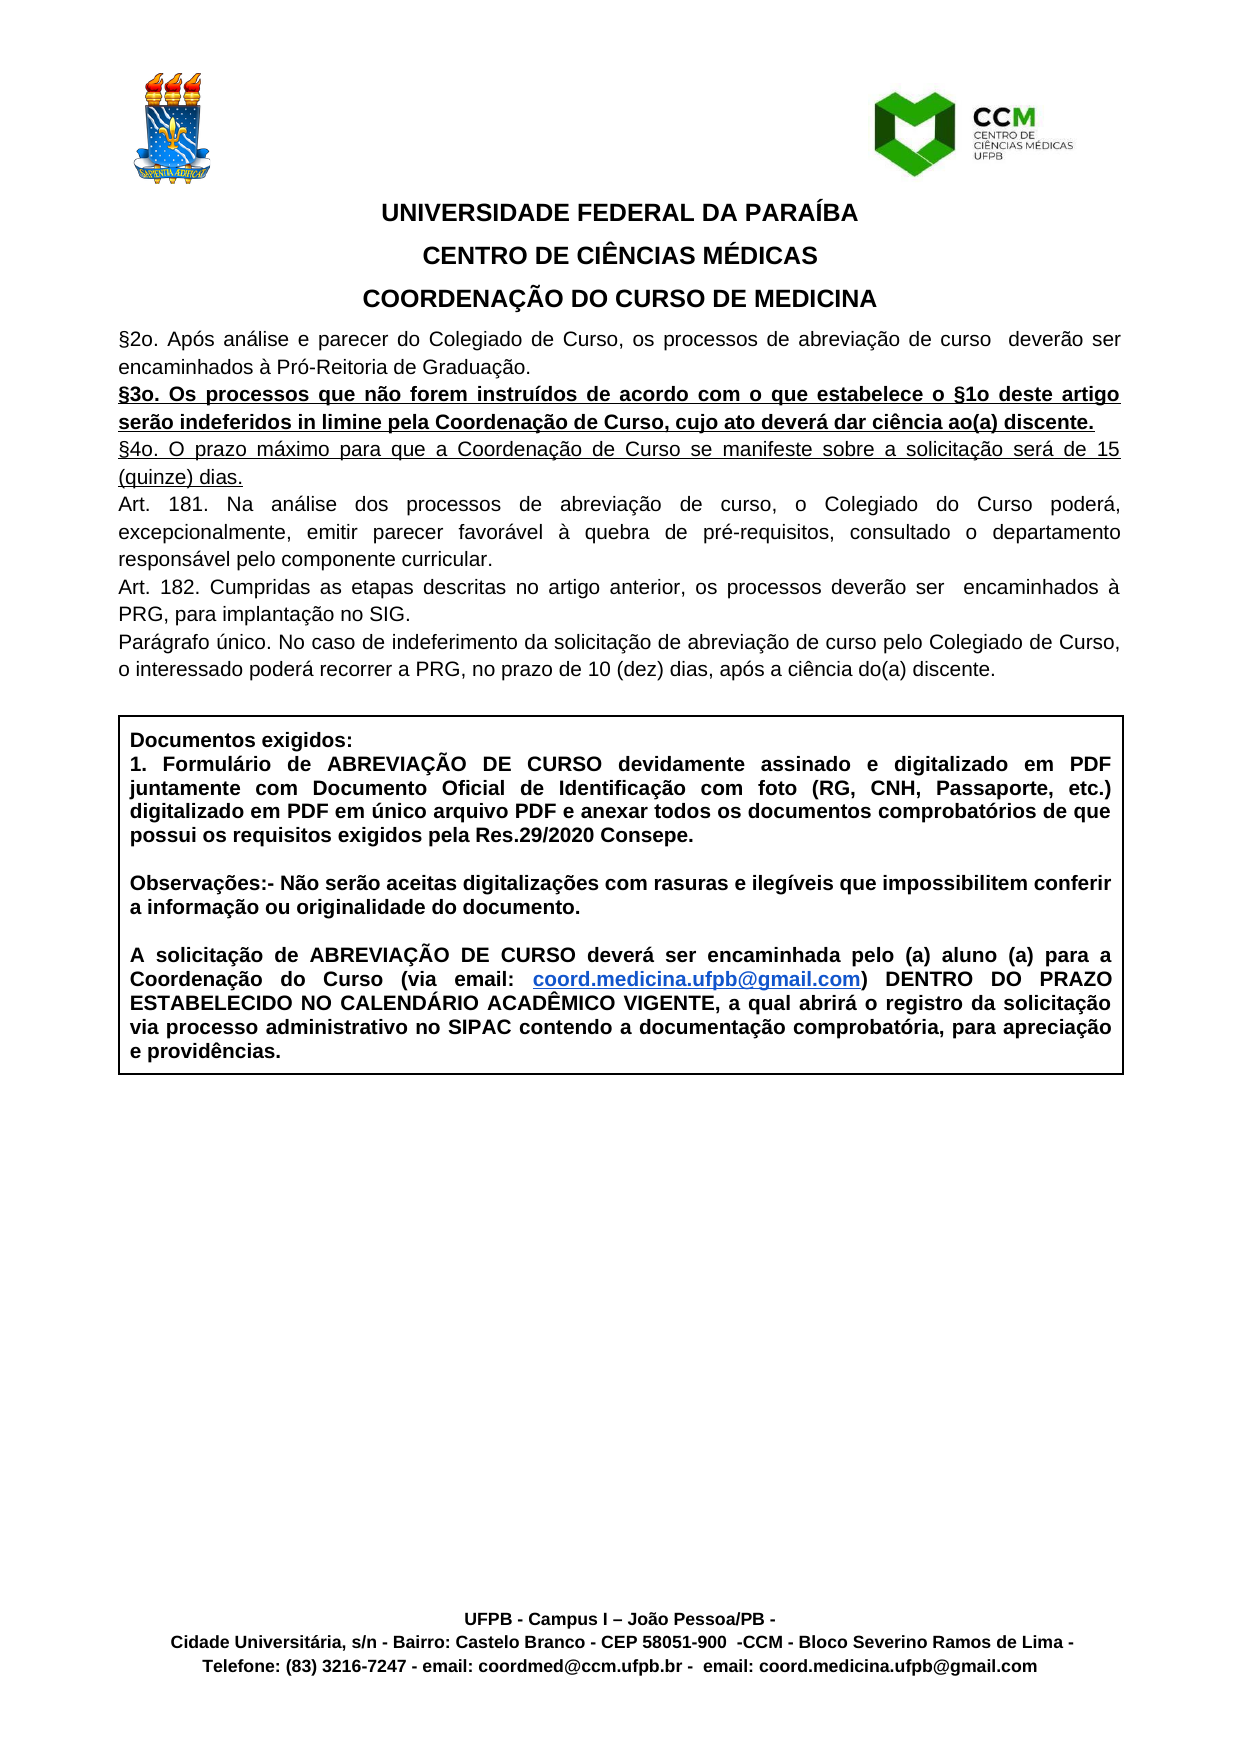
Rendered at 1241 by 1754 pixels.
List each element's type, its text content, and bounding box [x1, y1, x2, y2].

text Art. 182. Cumpridas as etapas descritas no artigo anterior, os processos deverão ser encaminhados à PRG, para implantação no SIG. [118, 575, 1122, 626]
text §4o. O prazo máximo para que a Coordenação de Curso se manifeste sobre a solicitação será de 15 (quinze) dias. [118, 437, 1122, 489]
picture [868, 83, 1079, 184]
text §3o. Os processos que não forem instruídos de acordo com o que estabelece o §1o deste artigo serão indeferidos in limine pela Coordenação de Curso, cujo ato deverá dar ciência ao(a) discente. [118, 382, 1122, 434]
text §2o. Após análise e parecer do Colegiado de Curso, os processos de abreviação de curso deverão ser encaminhados à Pró-Reitoria de Graduação. [118, 327, 1122, 379]
text Parágrafo único. No caso de indeferimento da solicitação de abreviação de curso pelo Colegiado de Curso, o interessado poderá recorrer a PRG, no prazo de 10 (dez) dias, após a ciência do(a) discente. [118, 630, 1122, 681]
table_header Documentos exigidos: 1. Formulário de ABREVIAÇÃO DE CURSO devidamente assinado e digitalizado em PDF juntamente com Documento Oficial de Identificação com foto (RG, CNH, Passaporte, etc.) digitalizado em PDF em único arquivo PDF e anexar todos os documentos comprobatórios de que possui os requisitos exigidos pela Res.29/2020 Consepe. Observações:- Não serão aceitas digitalizações com rasuras e ilegíveis que impossibilitem conferir a informação ou originalidade do documento. A solicitação de ABREVIAÇÃO DE CURSO deverá ser encaminhada pelo (a) aluno (a) para a Coordenação do Curso (via email: coord.medicina.ufpb@gmail.com) DENTRO DO PRAZO ESTABELECIDO NO CALENDÁRIO ACADÊMICO VIGENTE, a qual abrirá o registro da solicitação via processo administrativo no SIPAC contendo a documentação comprobatória, para apreciação e providências. [120, 717, 1122, 1073]
picture [118, 73, 211, 184]
text Art. 181. Na análise dos processos de abreviação de curso, o Colegiado do Curso poderá, excepcionalmente, emitir parecer favorável à quebra de pré-requisitos, consultado o departamento responsável pelo componente curricular. [118, 492, 1122, 571]
